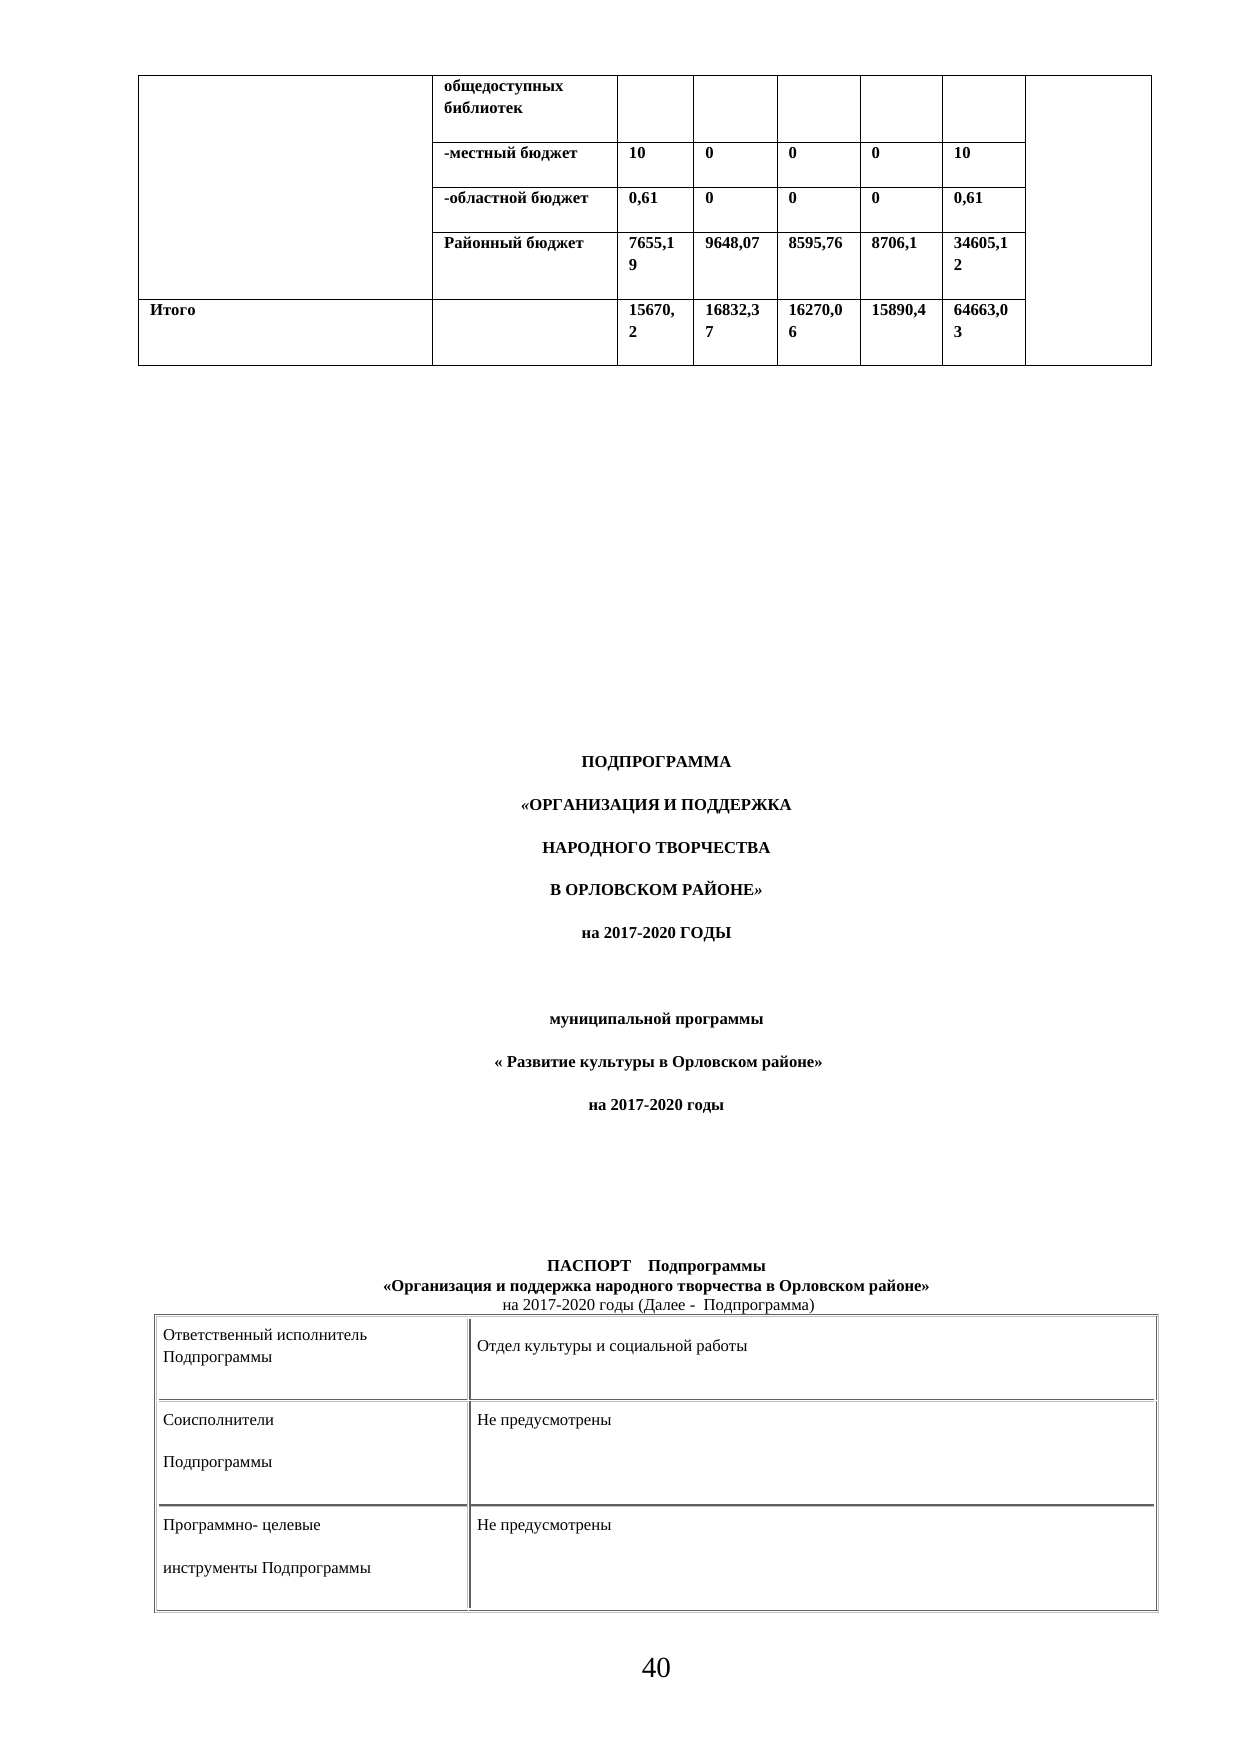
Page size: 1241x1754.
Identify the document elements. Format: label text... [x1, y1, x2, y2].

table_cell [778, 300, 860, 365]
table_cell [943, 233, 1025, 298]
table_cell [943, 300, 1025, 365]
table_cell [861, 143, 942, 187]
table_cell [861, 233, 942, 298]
text «ОРГАНИЗАЦИЯ И ПОДДЕРЖКА [150, 794, 1162, 814]
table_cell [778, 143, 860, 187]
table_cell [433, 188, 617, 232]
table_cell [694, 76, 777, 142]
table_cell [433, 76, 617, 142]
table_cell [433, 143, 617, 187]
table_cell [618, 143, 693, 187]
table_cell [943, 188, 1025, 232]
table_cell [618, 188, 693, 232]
text муниципальной программы [150, 1009, 1162, 1028]
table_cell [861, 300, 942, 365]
text на 2017-2020 ГОДЫ [150, 923, 1162, 942]
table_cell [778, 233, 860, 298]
text « Развитие культуры в Орловском районе» [150, 1051, 1162, 1071]
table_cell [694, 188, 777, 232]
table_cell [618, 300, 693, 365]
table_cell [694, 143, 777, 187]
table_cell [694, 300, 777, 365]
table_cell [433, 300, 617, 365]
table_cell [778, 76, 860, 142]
text на 2017-2020 годы (Далее - Подпрограмма) [150, 1294, 1162, 1314]
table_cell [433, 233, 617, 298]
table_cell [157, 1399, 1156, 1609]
text НАРОДНОГО ТВОРЧЕСТВА [150, 837, 1162, 857]
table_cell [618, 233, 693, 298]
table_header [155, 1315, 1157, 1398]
text «Организация и поддержка народного творчества в Орловском районе» [150, 1275, 1162, 1294]
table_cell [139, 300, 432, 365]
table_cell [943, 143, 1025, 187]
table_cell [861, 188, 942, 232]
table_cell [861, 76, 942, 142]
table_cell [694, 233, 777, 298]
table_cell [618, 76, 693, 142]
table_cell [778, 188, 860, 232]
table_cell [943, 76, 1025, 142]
text ПАСПОРТ Подпрограммы [150, 1256, 1162, 1275]
text ПОДПРОГРАММА [150, 752, 1162, 771]
text В ОРЛОВСКОМ РАЙОНЕ» [150, 880, 1162, 899]
text на 2017-2020 годы [150, 1094, 1162, 1146]
